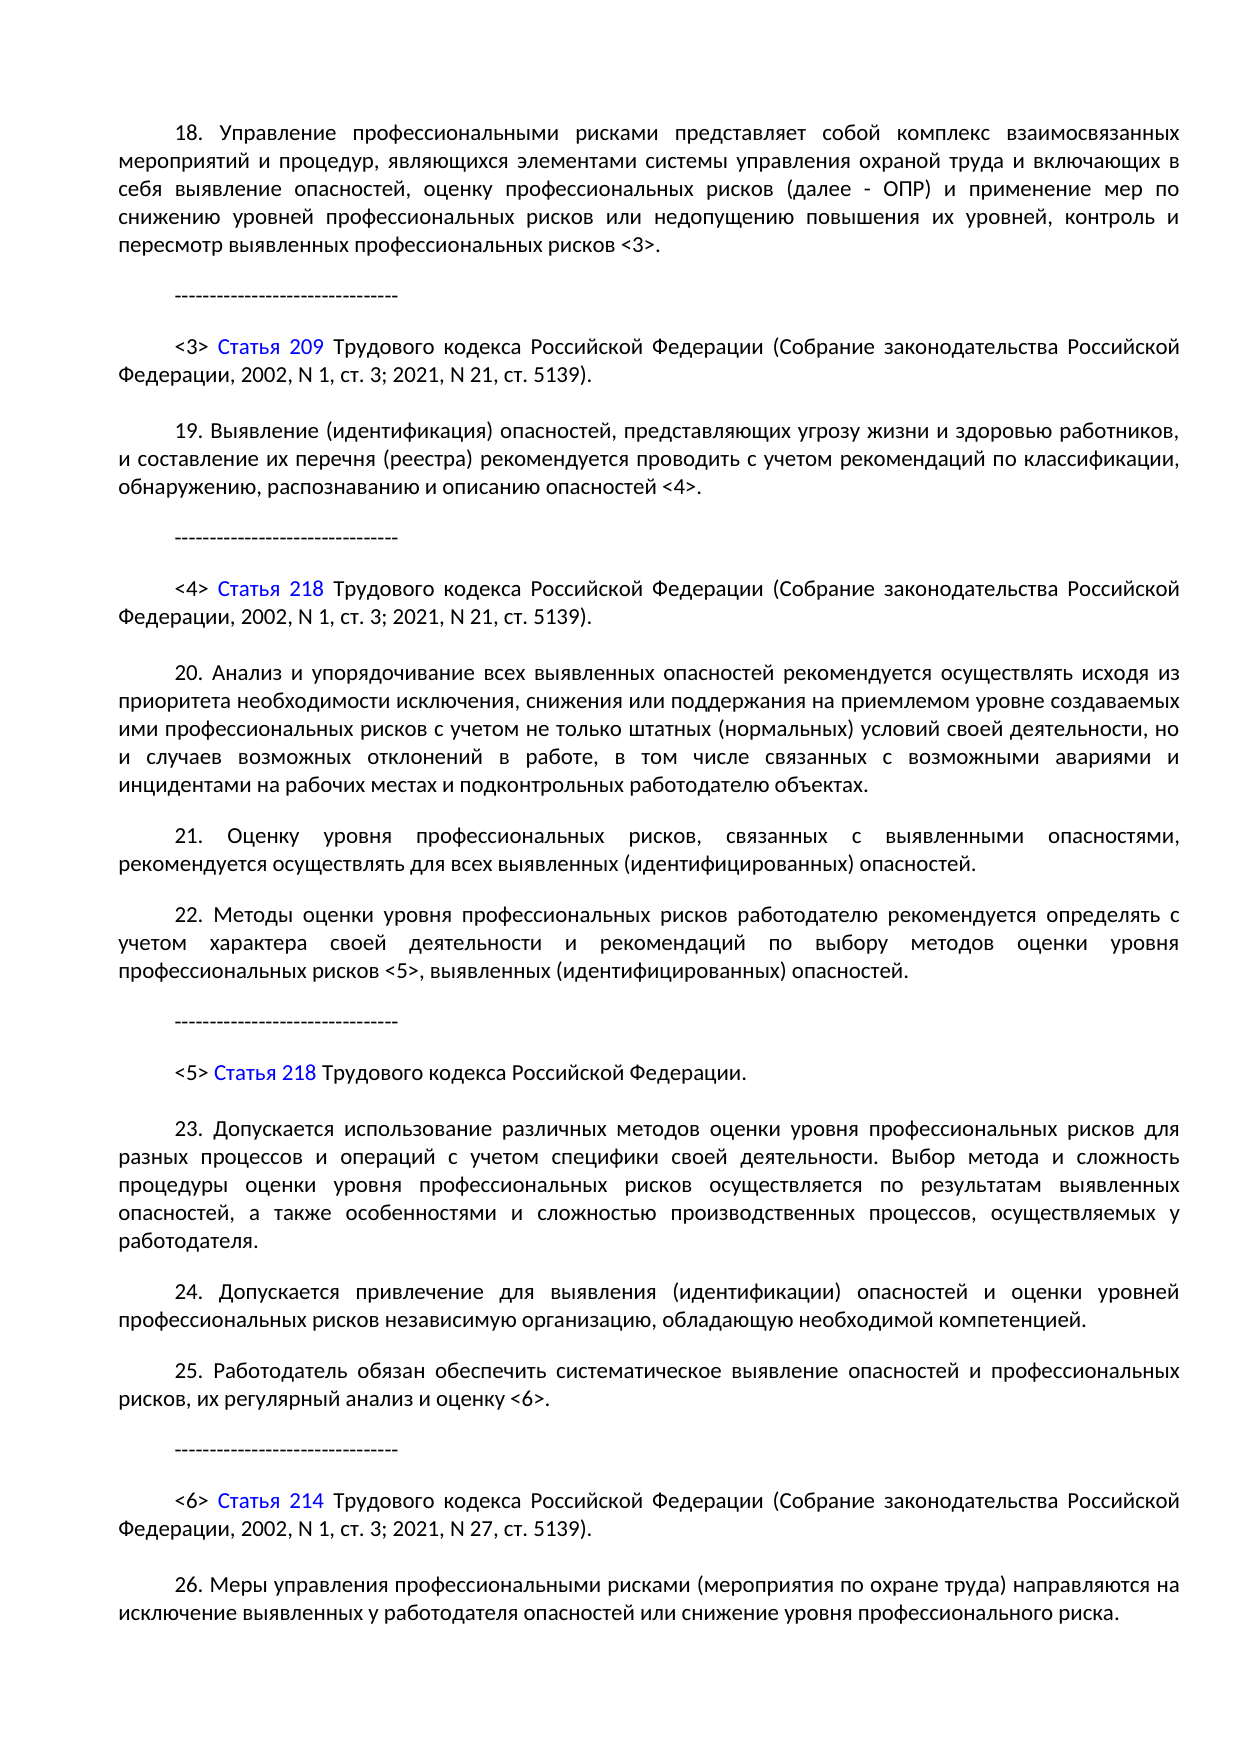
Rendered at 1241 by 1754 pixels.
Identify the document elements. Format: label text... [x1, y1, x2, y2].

text -------------------------------- [118, 1007, 1181, 1035]
text 24. Допускается привлечение для выявления (идентификации) опасностей и оценки уровней профессиональных рисков независимую организацию, обладающую необходимой компетенцией. [118, 1277, 1181, 1333]
text -------------------------------- [118, 1435, 1181, 1463]
text 23. Допускается использование различных методов оценки уровня профессиональных рисков для разных процессов и операций с учетом специфики своей деятельности. Выбор метода и сложность процедуры оценки уровня профессиональных рисков осуществляется по результатам выявленных опасностей, а также особенностями и сложностью производственных процессов, осуществляемых у работодателя. [118, 1114, 1181, 1254]
text -------------------------------- [118, 281, 1181, 309]
text <4> Статья 218 Трудового кодекса Российской Федерации (Собрание законодательства Российской Федерации, 2002, N 1, ст. 3; 2021, N 21, ст. 5139). [118, 574, 1181, 630]
text 22. Методы оценки уровня профессиональных рисков работодателю рекомендуется определять с учетом характера своей деятельности и рекомендаций по выбору методов оценки уровня профессиональных рисков <5>, выявленных (идентифицированных) опасностей. [118, 900, 1181, 984]
text 19. Выявление (идентификация) опасностей, представляющих угрозу жизни и здоровью работников, и составление их перечня (реестра) рекомендуется проводить с учетом рекомендаций по классификации, обнаружению, распознаванию и описанию опасностей <4>. [118, 416, 1181, 500]
text 20. Анализ и упорядочивание всех выявленных опасностей рекомендуется осуществлять исходя из приоритета необходимости исключения, снижения или поддержания на приемлемом уровне создаваемых ими профессиональных рисков с учетом не только штатных (нормальных) условий своей деятельности, но и случаев возможных отклонений в работе, в том числе связанных с возможными авариями и инцидентами на рабочих местах и подконтрольных работодателю объектах. [118, 658, 1181, 798]
text 21. Оценку уровня профессиональных рисков, связанных с выявленными опасностями, рекомендуется осуществлять для всех выявленных (идентифицированных) опасностей. [118, 821, 1181, 877]
text <3> Статья 209 Трудового кодекса Российской Федерации (Собрание законодательства Российской Федерации, 2002, N 1, ст. 3; 2021, N 21, ст. 5139). [118, 332, 1181, 388]
text <5> Статья 218 Трудового кодекса Российской Федерации. [118, 1058, 1181, 1086]
text 26. Меры управления профессиональными рисками (мероприятия по охране труда) направляются на исключение выявленных у работодателя опасностей или снижение уровня профессионального риска. [118, 1570, 1181, 1626]
text 18. Управление профессиональными рисками представляет собой комплекс взаимосвязанных мероприятий и процедур, являющихся элементами системы управления охраной труда и включающих в себя выявление опасностей, оценку профессиональных рисков (далее - ОПР) и применение мер по снижению уровней профессиональных рисков или недопущению повышения их уровней, контроль и пересмотр выявленных профессиональных рисков <3>. [118, 118, 1181, 258]
text -------------------------------- [118, 523, 1181, 551]
text <6> Статья 214 Трудового кодекса Российской Федерации (Собрание законодательства Российской Федерации, 2002, N 1, ст. 3; 2021, N 27, ст. 5139). [118, 1486, 1181, 1542]
text 25. Работодатель обязан обеспечить систематическое выявление опасностей и профессиональных рисков, их регулярный анализ и оценку <6>. [118, 1356, 1181, 1412]
